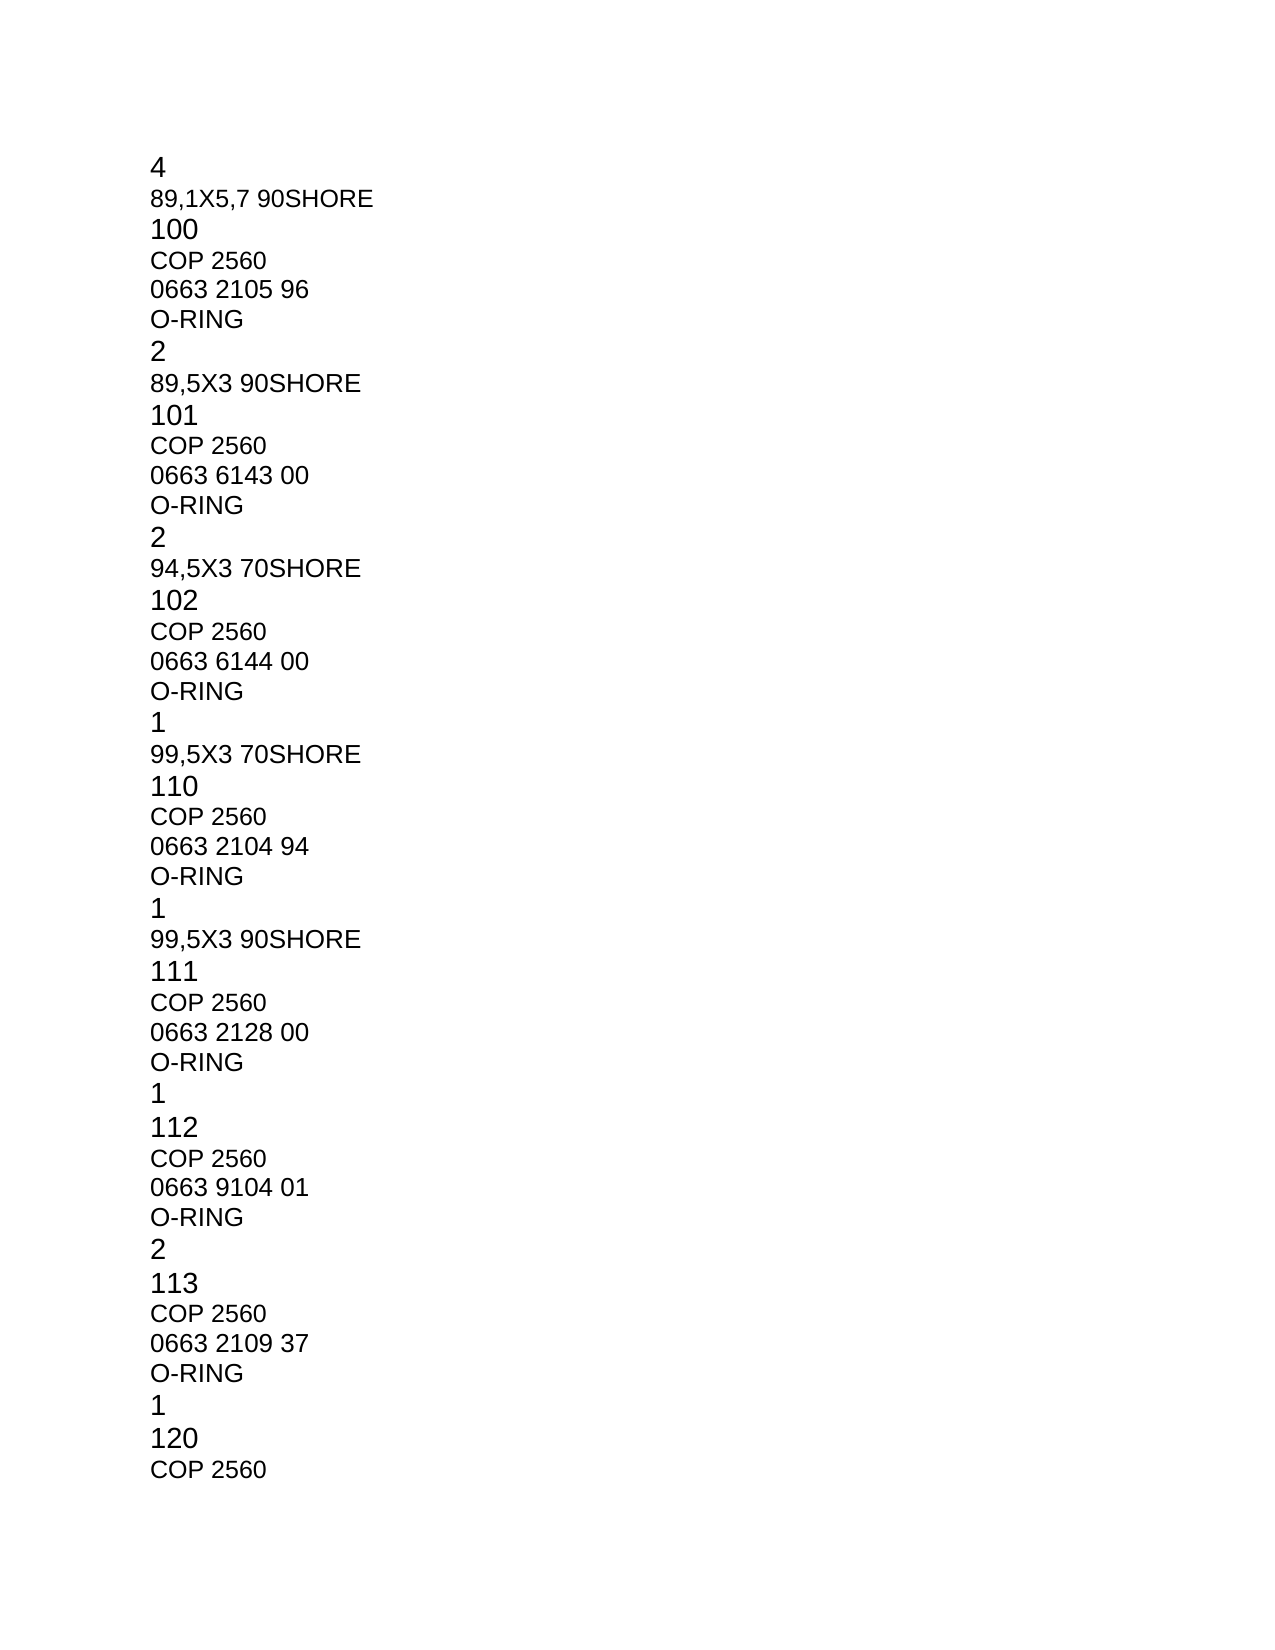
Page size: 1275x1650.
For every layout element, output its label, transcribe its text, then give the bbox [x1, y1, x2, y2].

text 99,5X3 90SHORE [150, 924, 1125, 954]
text COP 2560 [150, 617, 1125, 646]
text O-RING [150, 676, 1125, 705]
text COP 2560 [150, 1143, 1125, 1172]
text 0663 2104 94 [150, 831, 1125, 861]
text 102 [150, 583, 1125, 617]
text 111 [150, 954, 1125, 988]
text 113 [150, 1266, 1125, 1299]
text 0663 6144 00 [150, 646, 1125, 676]
text 1 [150, 891, 1125, 924]
text 0663 6143 00 [150, 460, 1125, 490]
text 4 [150, 150, 1125, 183]
text O-RING [150, 490, 1125, 520]
text COP 2560 [150, 431, 1125, 460]
text 120 [150, 1421, 1125, 1455]
text 112 [150, 1110, 1125, 1143]
text 100 [150, 212, 1125, 246]
text 89,5X3 90SHORE [150, 368, 1125, 398]
text COP 2560 [150, 246, 1125, 274]
text O-RING [150, 1358, 1125, 1388]
text 1 [150, 1388, 1125, 1421]
text 0663 2128 00 [150, 1017, 1125, 1047]
text 2 [150, 1232, 1125, 1266]
text COP 2560 [150, 802, 1125, 831]
text COP 2560 [150, 1299, 1125, 1328]
text 99,5X3 70SHORE [150, 739, 1125, 769]
text 2 [150, 520, 1125, 553]
text O-RING [150, 304, 1125, 334]
text 94,5X3 70SHORE [150, 553, 1125, 583]
text COP 2560 [150, 1455, 1125, 1483]
text 110 [150, 769, 1125, 802]
text 101 [150, 398, 1125, 431]
text O-RING [150, 861, 1125, 891]
text COP 2560 [150, 988, 1125, 1017]
text 1 [150, 1076, 1125, 1110]
text 89,1X5,7 90SHORE [150, 183, 1125, 212]
text 0663 2109 37 [150, 1328, 1125, 1358]
text O-RING [150, 1047, 1125, 1076]
text 2 [150, 334, 1125, 368]
text 1 [150, 705, 1125, 739]
text 0663 9104 01 [150, 1172, 1125, 1202]
text 0663 2105 96 [150, 274, 1125, 304]
text O-RING [150, 1202, 1125, 1232]
